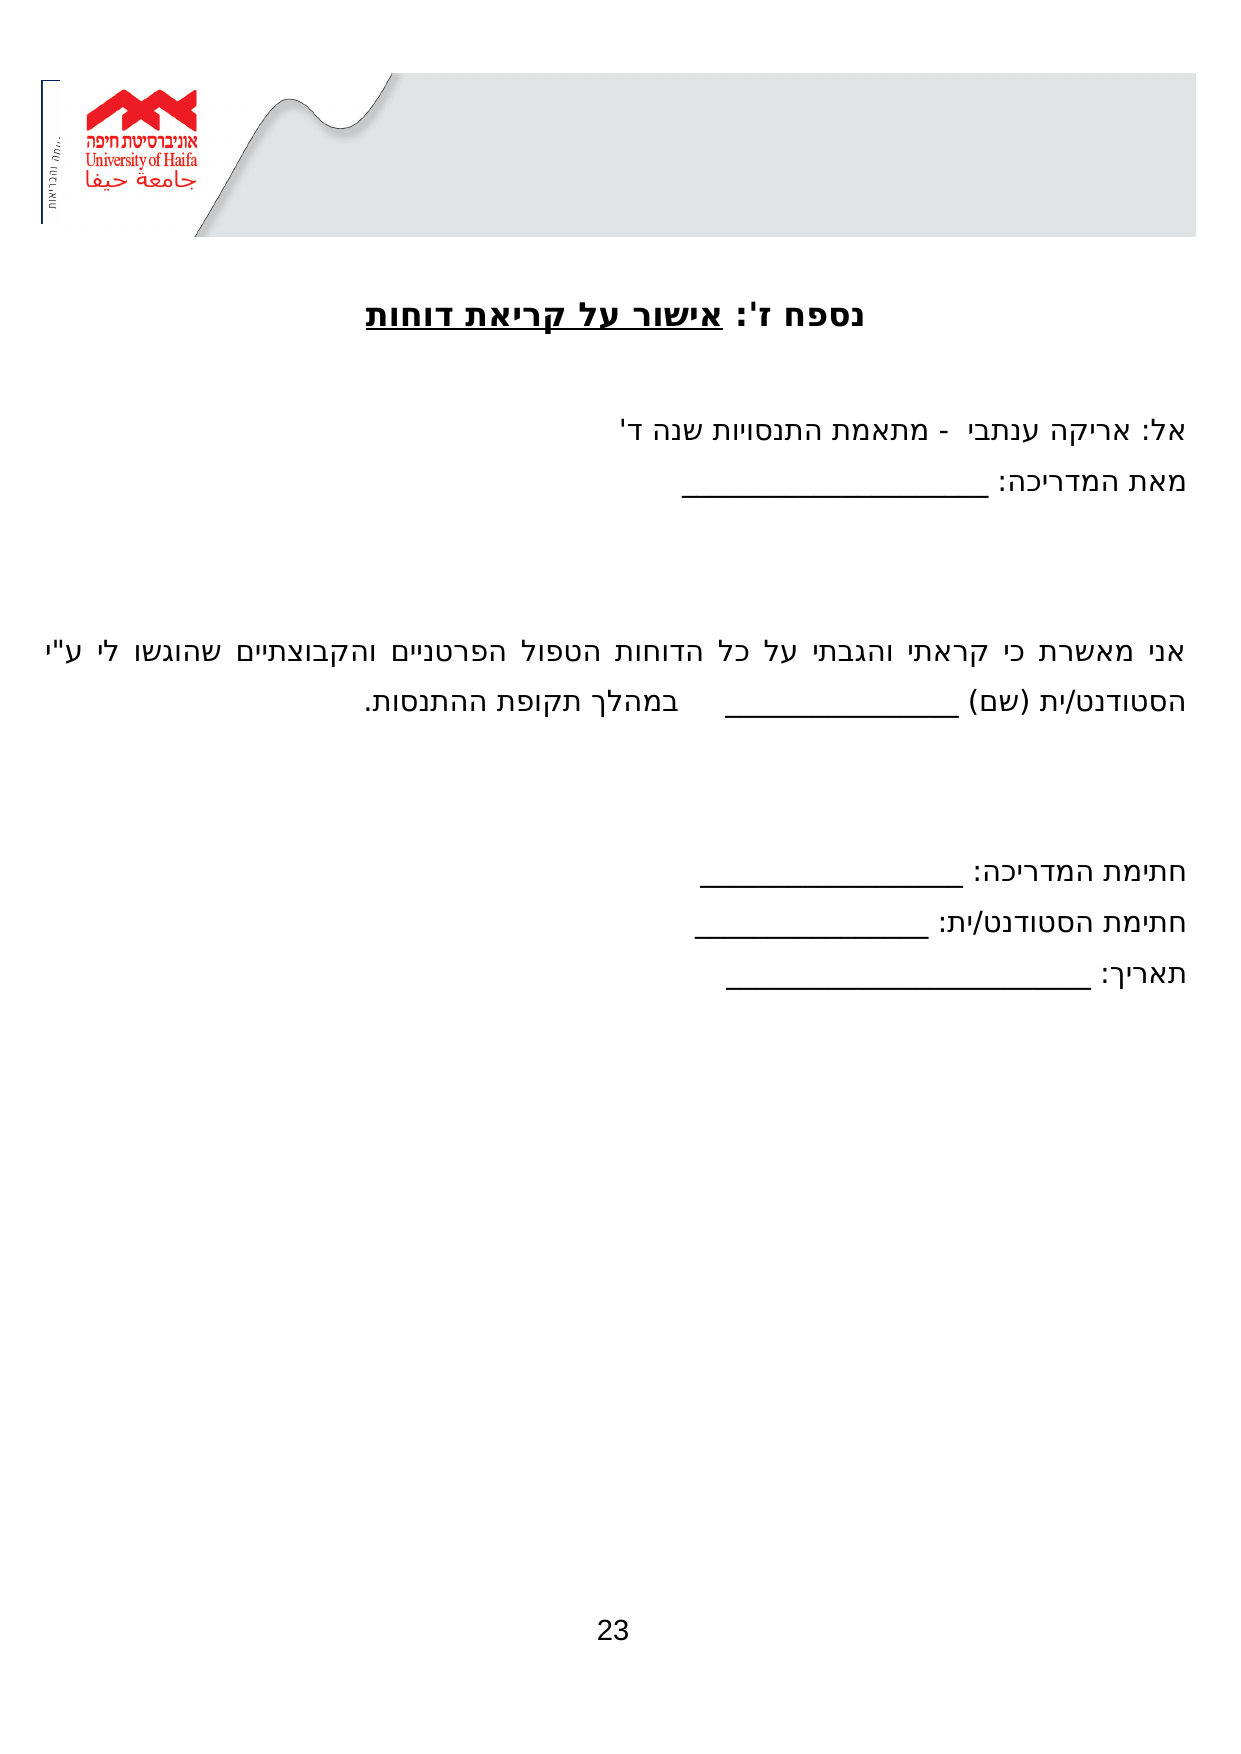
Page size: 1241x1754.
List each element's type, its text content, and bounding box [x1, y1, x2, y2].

text נספח ז': אישור על קריאת דוחות [44, 295, 1187, 334]
text חתימת המדריכה: __________________ [44, 855, 1187, 889]
text חתימת הסטודנט/ית: ________________ [44, 906, 1187, 939]
text מאת המדריכה: _____________________ [44, 464, 1187, 498]
text תאריך: _________________________ [44, 957, 1187, 991]
picture [42, 73, 1197, 237]
text אני מאשרת כי קראתי והגבתי על כל הדוחות הטפול הפרטניים והקבוצתיים שהוגשו לי ע"י הסטודנט/ית (שם) ________________ במהלך תקופת ההתנסות. [44, 634, 1187, 719]
text אל: אריקה ענתבי - מתאמת התנסויות שנה ד' [44, 413, 1187, 447]
